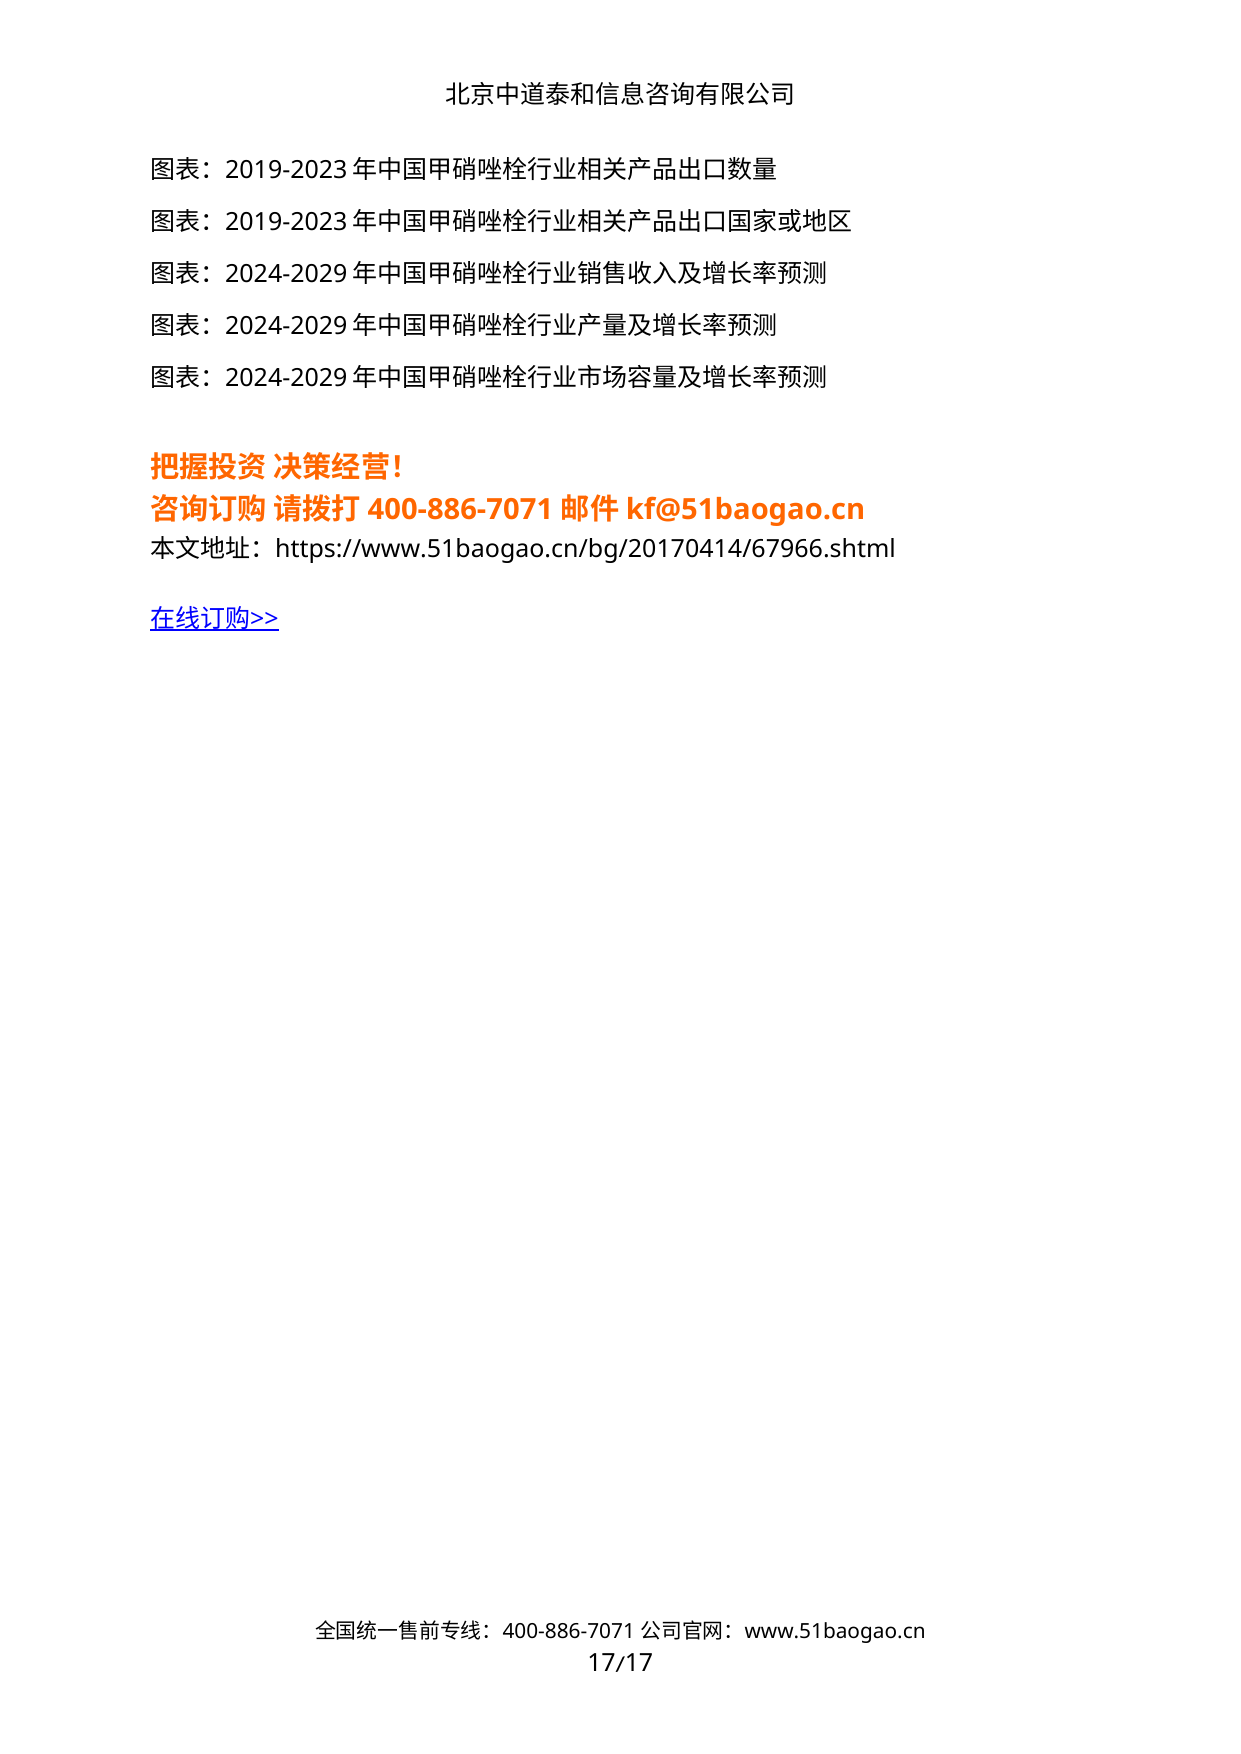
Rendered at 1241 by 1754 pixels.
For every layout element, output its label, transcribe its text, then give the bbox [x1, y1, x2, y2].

text 图表：2024-2029年中国甲硝唑栓行业产量及增长率预测 [150, 306, 1090, 342]
text 把握投资 决策经营！咨询订购 请拨打 400-886-7071 邮件 kf@51baogao.cn本文地址：https://www.51baogao.cn/bg/20170414/67966.shtml [150, 409, 1090, 564]
text 图表：2019-2023年中国甲硝唑栓行业相关产品出口国家或地区 [150, 202, 1090, 238]
text 图表：2024-2029年中国甲硝唑栓行业销售收入及增长率预测 [150, 254, 1090, 290]
text 在线订购>> [150, 564, 1090, 635]
text 图表：2024-2029年中国甲硝唑栓行业市场容量及增长率预测 [150, 357, 1090, 394]
text 图表：2019-2023年中国甲硝唑栓行业相关产品出口数量 [150, 150, 1090, 186]
